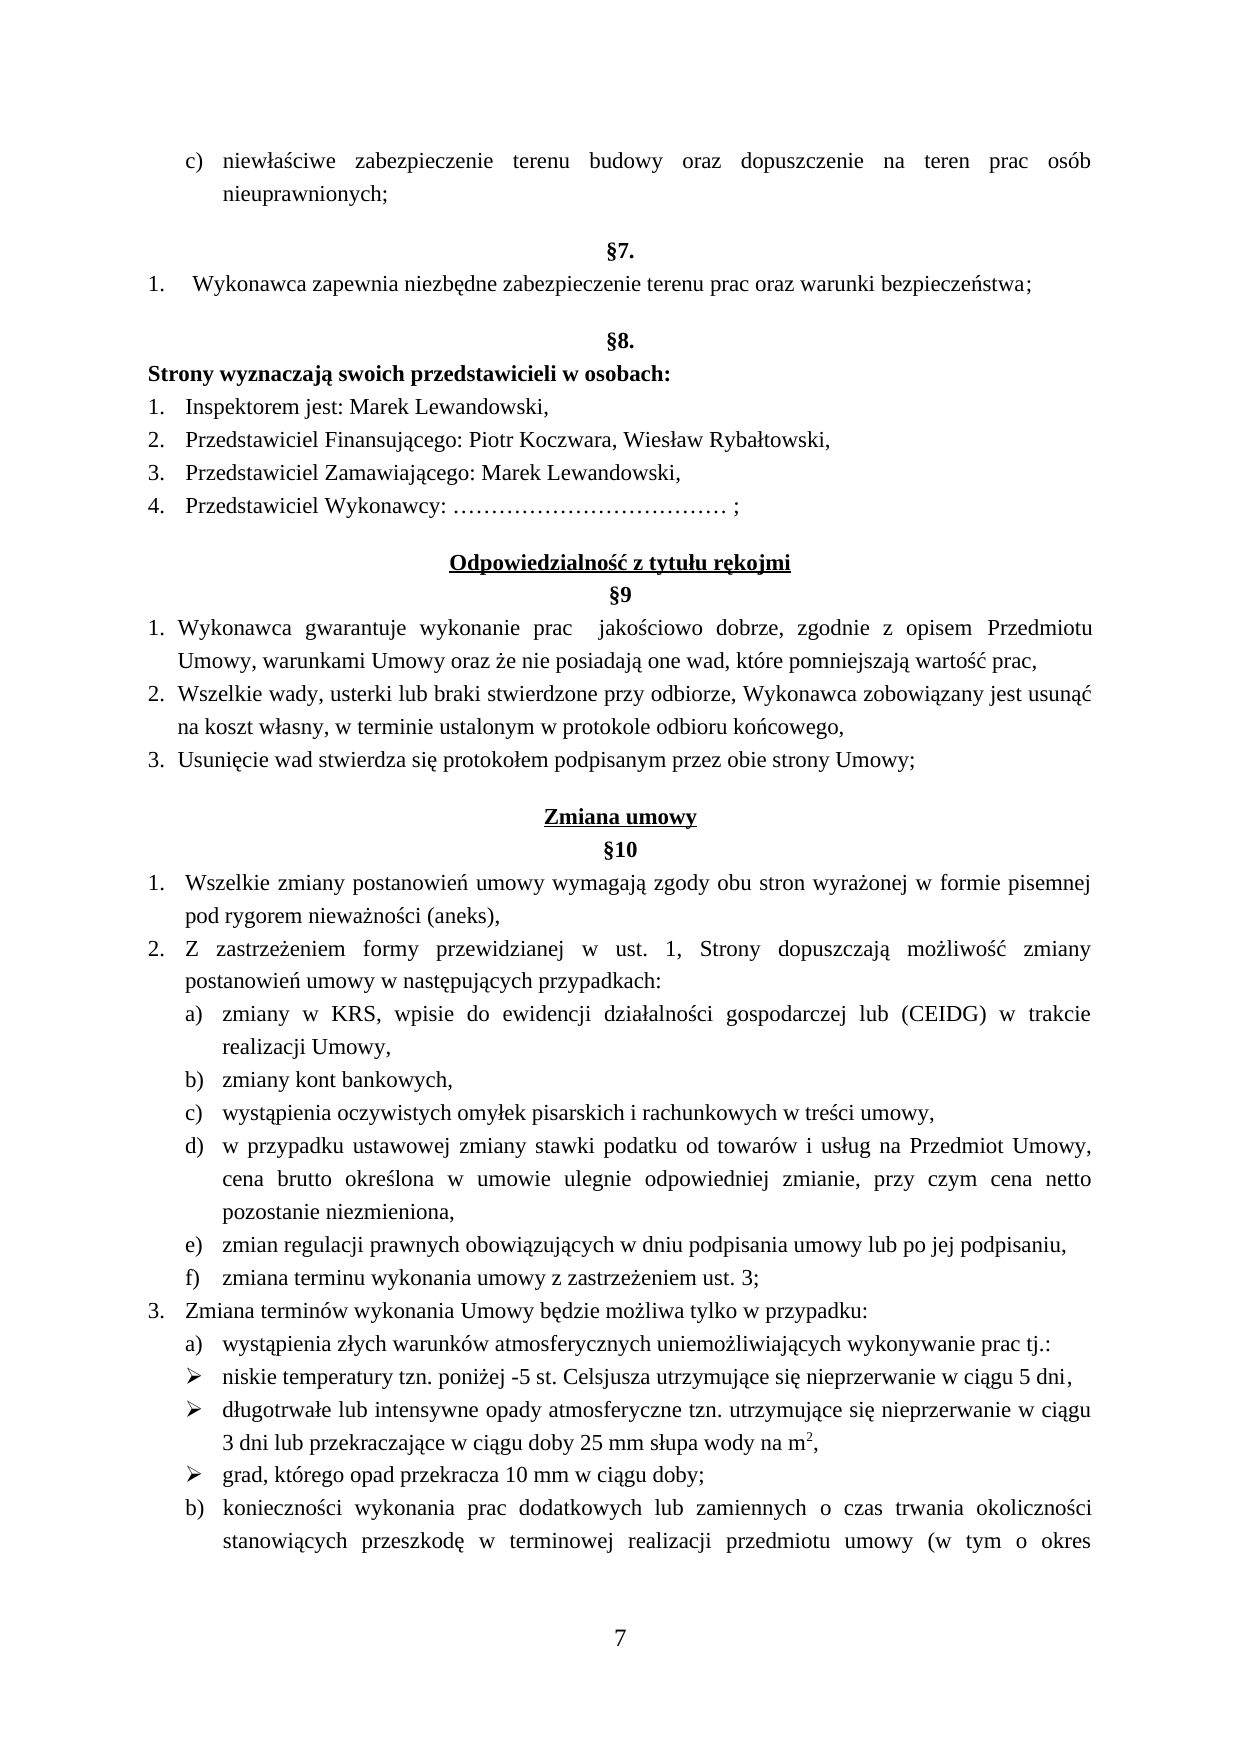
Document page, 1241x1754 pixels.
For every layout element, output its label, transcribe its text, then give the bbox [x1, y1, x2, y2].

list niewłaściwe zabezpieczenie terenu budowy oraz dopuszczenie na teren prac osób nieuprawnionych; [185, 148, 1093, 207]
list w przypadku ustawowej zmiany stawki podatku od towarów i usług na Przedmiot Umowy, cena brutto określona w umowie ulegnie odpowiedniej zmianie, przy czym cena netto pozostanie niezmieniona, [185, 1132, 1093, 1224]
list Zmiana terminów wykonania Umowy będzie możliwa tylko w przypadku: [148, 1297, 1093, 1323]
list Wykonawca zapewnia niezbędne zabezpieczenie terenu prac oraz warunki bezpieczeństwa; [148, 270, 1093, 297]
text §10 [148, 836, 1093, 862]
list Przedstawiciel Zamawiającego: Marek Lewandowski, [148, 459, 1093, 485]
list Usunięcie wad stwierdza się protokołem podpisanym przez obie strony Umowy; [148, 746, 1093, 772]
list wystąpienia oczywistych omyłek pisarskich i rachunkowych w treści umowy, [185, 1099, 1093, 1126]
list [185, 1494, 1093, 1554]
list Wszelkie zmiany postanowień umowy wymagają zgody obu stron wyrażonej w formie pisemnej pod rygorem nieważności (aneks), [148, 869, 1093, 928]
list Z zastrzeżeniem formy przewidzianej w ust. 1, Strony dopuszczają możliwość zmiany postanowień umowy w następujących przypadkach: [148, 935, 1093, 994]
list Przedstawiciel Wykonawcy: ……………………………… ; [148, 492, 1093, 518]
list wystąpienia złych warunków atmosferycznych uniemożliwiających wykonywanie prac tj.: [185, 1330, 1093, 1356]
list Inspektorem jest: Marek Lewandowski, [148, 393, 1093, 419]
text Strony wyznaczają swoich przedstawicieli w osobach: [148, 360, 1093, 386]
list niskie temperatury tzn. poniżej -5 st. Celsjusza utrzymujące się nieprzerwanie w ciągu 5 dni, [185, 1363, 1093, 1389]
list długotrwałe lub intensywne opady atmosferyczne tzn. utrzymujące się nieprzerwanie w ciągu 3 dni lub przekraczające w ciągu doby 25 mm słupa wody na m2, [185, 1396, 1093, 1455]
list zmiany kont bankowych, [185, 1066, 1093, 1093]
text Zmiana umowy [148, 803, 1093, 829]
list Przedstawiciel Finansującego: Piotr Koczwara, Wiesław Rybałtowski, [148, 426, 1093, 452]
text §9 [148, 582, 1093, 608]
list zmiany w KRS, wpisie do ewidencji działalności gospodarczej lub (CEIDG) w trakcie realizacji Umowy, [185, 1001, 1093, 1060]
list zmiana terminu wykonania umowy z zastrzeżeniem ust. 3; [185, 1264, 1093, 1290]
list Wszelkie wady, usterki lub braki stwierdzone przy odbiorze, Wykonawca zobowiązany jest usunąć na koszt własny, w terminie ustalonym w protokole odbioru końcowego, [148, 680, 1093, 739]
text §8. [148, 327, 1093, 353]
text §7. [148, 237, 1093, 264]
text Odpowiedzialność z tytułu rękojmi [148, 549, 1093, 575]
list zmian regulacji prawnych obowiązujących w dniu podpisania umowy lub po jej podpisaniu, [185, 1231, 1093, 1257]
list Wykonawca gwarantuje wykonanie prac jakościowo dobrze, zgodnie z opisem Przedmiotu Umowy, warunkami Umowy oraz że nie posiadają one wad, które pomniejszają wartość prac, [148, 614, 1093, 674]
list grad, którego opad przekracza 10 mm w ciągu doby; [185, 1461, 1093, 1488]
